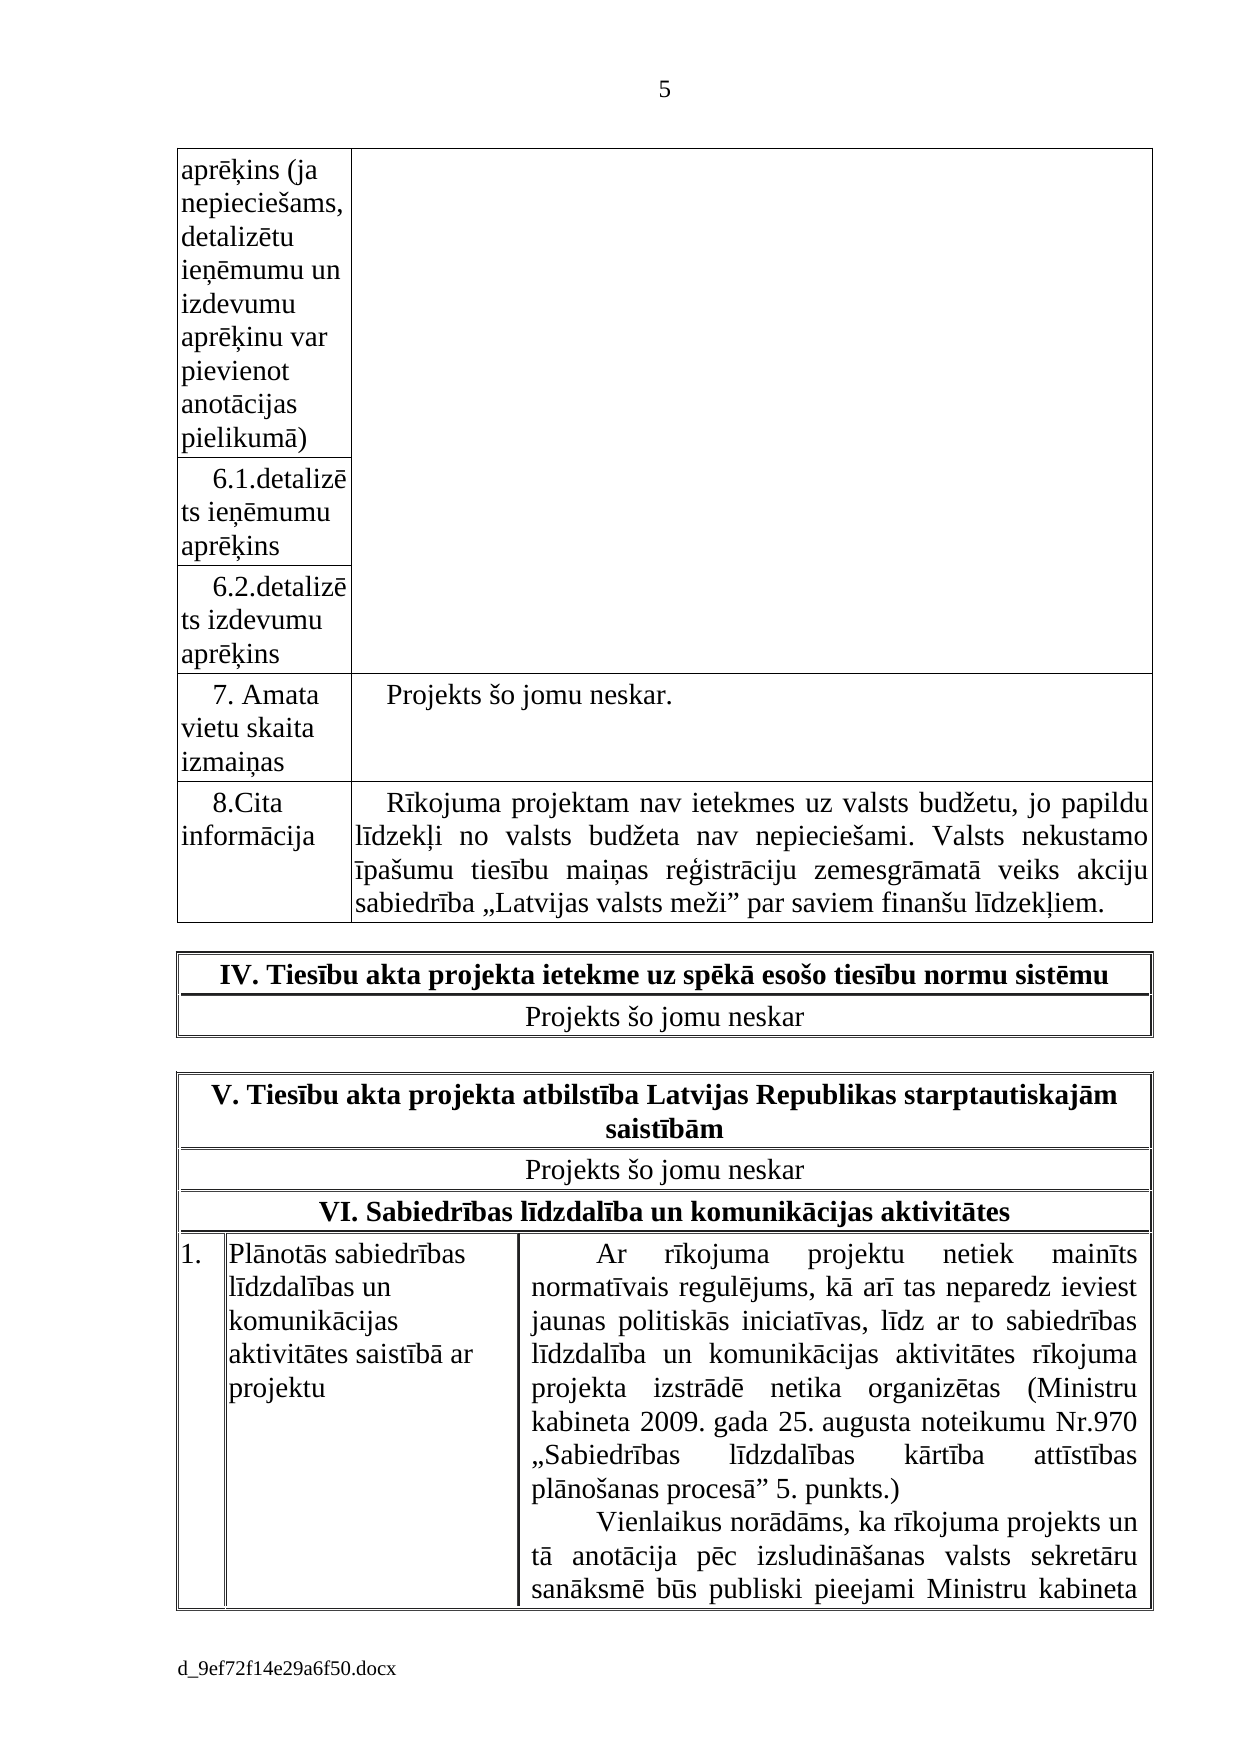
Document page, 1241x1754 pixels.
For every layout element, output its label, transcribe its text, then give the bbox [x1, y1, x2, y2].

table_header IV. Tiesību akta projekta ietekme uz spēkā esošo tiesību normu sistēmu [179, 955, 1150, 993]
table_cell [226, 1234, 518, 1607]
table_cell Projekts šo jomu neskar. [352, 674, 1152, 781]
table_cell Rīkojuma projektam nav ietekmes uz valsts budžetu, jo papildu līdzekļi no valsts budžeta nav nepieciešami. Valsts nekustamo īpašumu tiesību maiņas reģistrāciju zemesgrāmatā veiks akciju sabiedrība „Latvijas valsts meži” par saviem finanšu līdzekļiem. [352, 782, 1152, 922]
table_cell 1. [179, 1230, 226, 1607]
table_cell Projekts šo jomu neskar [177, 993, 1152, 1035]
table_cell 7. Amata vietu skaita izmaiņas [178, 674, 351, 781]
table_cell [178, 149, 351, 457]
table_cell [518, 1230, 1151, 1607]
table_cell 6.1.detalizēts ieņēmumu aprēķins [178, 458, 351, 565]
table_cell 6.2.detalizēts izdevumu aprēķins [178, 566, 351, 673]
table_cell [352, 149, 1152, 673]
table_cell VI. Sabiedrības līdzdalība un komunikācijas aktivitātes [179, 1189, 1151, 1230]
table_cell 8.Cita informācija [178, 782, 351, 922]
table_header V. Tiesību akta projekta atbilstība Latvijas Republikas starptautiskajām saistībām [179, 1075, 1150, 1147]
table_cell Projekts šo jomu neskar [177, 1147, 1152, 1188]
